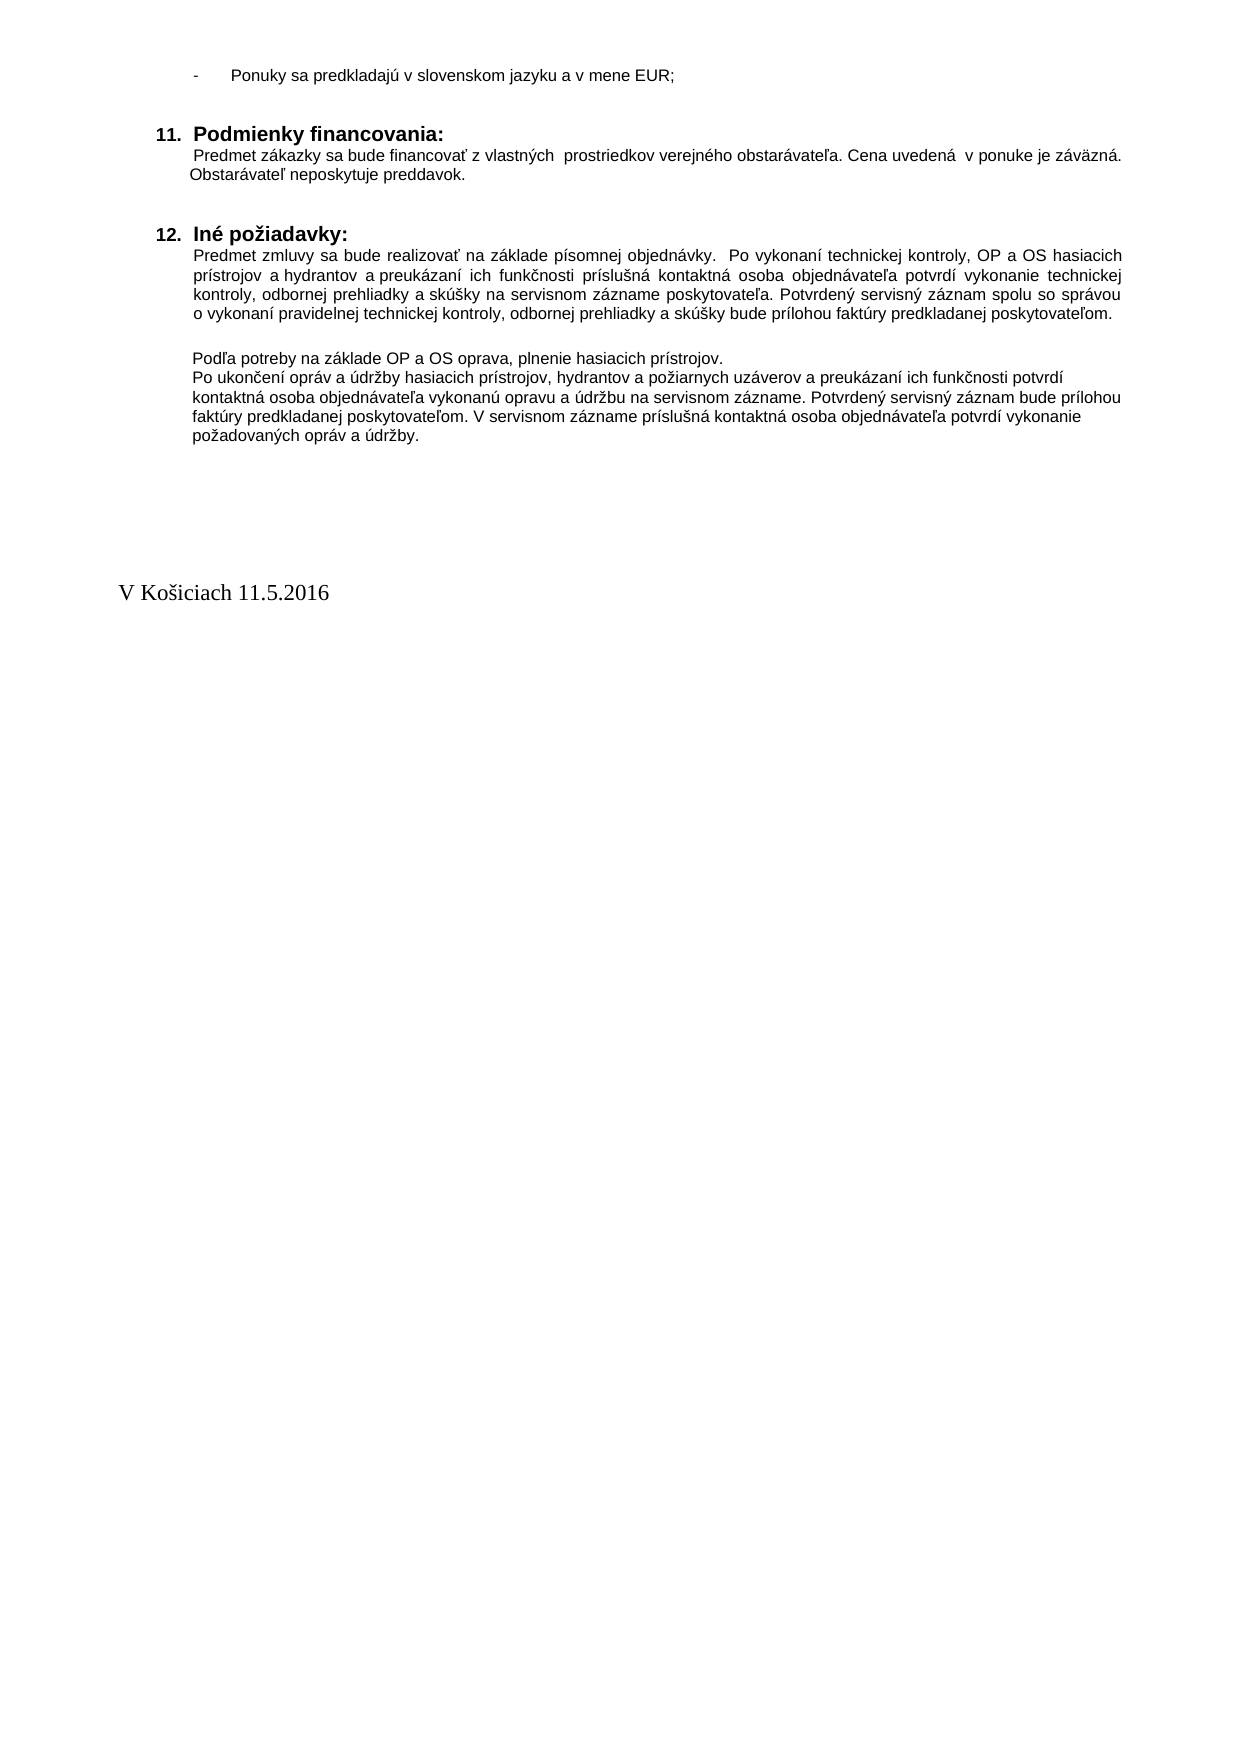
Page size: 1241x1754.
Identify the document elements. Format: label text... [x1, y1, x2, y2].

list Podmienky financovania: [156, 122, 1122, 146]
text Podľa potreby na základe OP a OS oprava, plnenie hasiacich prístrojov. [118, 349, 1122, 368]
text Predmet zmluvy sa bude realizovať na základe písomnej objednávky. Po vykonaní technickej kontroly, OP a OS hasiacich prístrojov a hydrantov a preukázaní ich funkčnosti príslušná kontaktná osoba objednávateľa potvrdí vykonanie technickej kontroly, odbornej prehliadky a skúšky na servisnom zázname poskytovateľa. Potvrdený servisný záznam spolu so správou o vykonaní pravidelnej technickej kontroly, odbornej prehliadky a skúšky bude prílohou faktúry predkladanej poskytovateľom. [193, 246, 1122, 323]
list Iné požiadavky: [156, 222, 1122, 246]
text Obstarávateľ neposkytuje preddavok. [148, 165, 1122, 184]
text požadovaných opráv a údržby. [118, 426, 1122, 445]
list Ponuky sa predkladajú v slovenskom jazyku a v mene EUR; [193, 65, 1122, 86]
text kontaktná osoba objednávateľa vykonanú opravu a údržbu na servisnom zázname. Potvrdený servisný záznam bude prílohou [118, 387, 1122, 407]
text V Košiciach 11.5.2016 [118, 579, 1122, 606]
text Po ukončení opráv a údržby hasiacich prístrojov, hydrantov a požiarnych uzáverov a preukázaní ich funkčnosti potvrdí [118, 368, 1122, 387]
text Predmet zákazky sa bude financovať z vlastných prostriedkov verejného obstarávateľa. Cena uvedená v ponuke je záväzná. [193, 146, 1122, 165]
text faktúry predkladanej poskytovateľom. V servisnom zázname príslušná kontaktná osoba objednávateľa potvrdí vykonanie [118, 407, 1122, 426]
